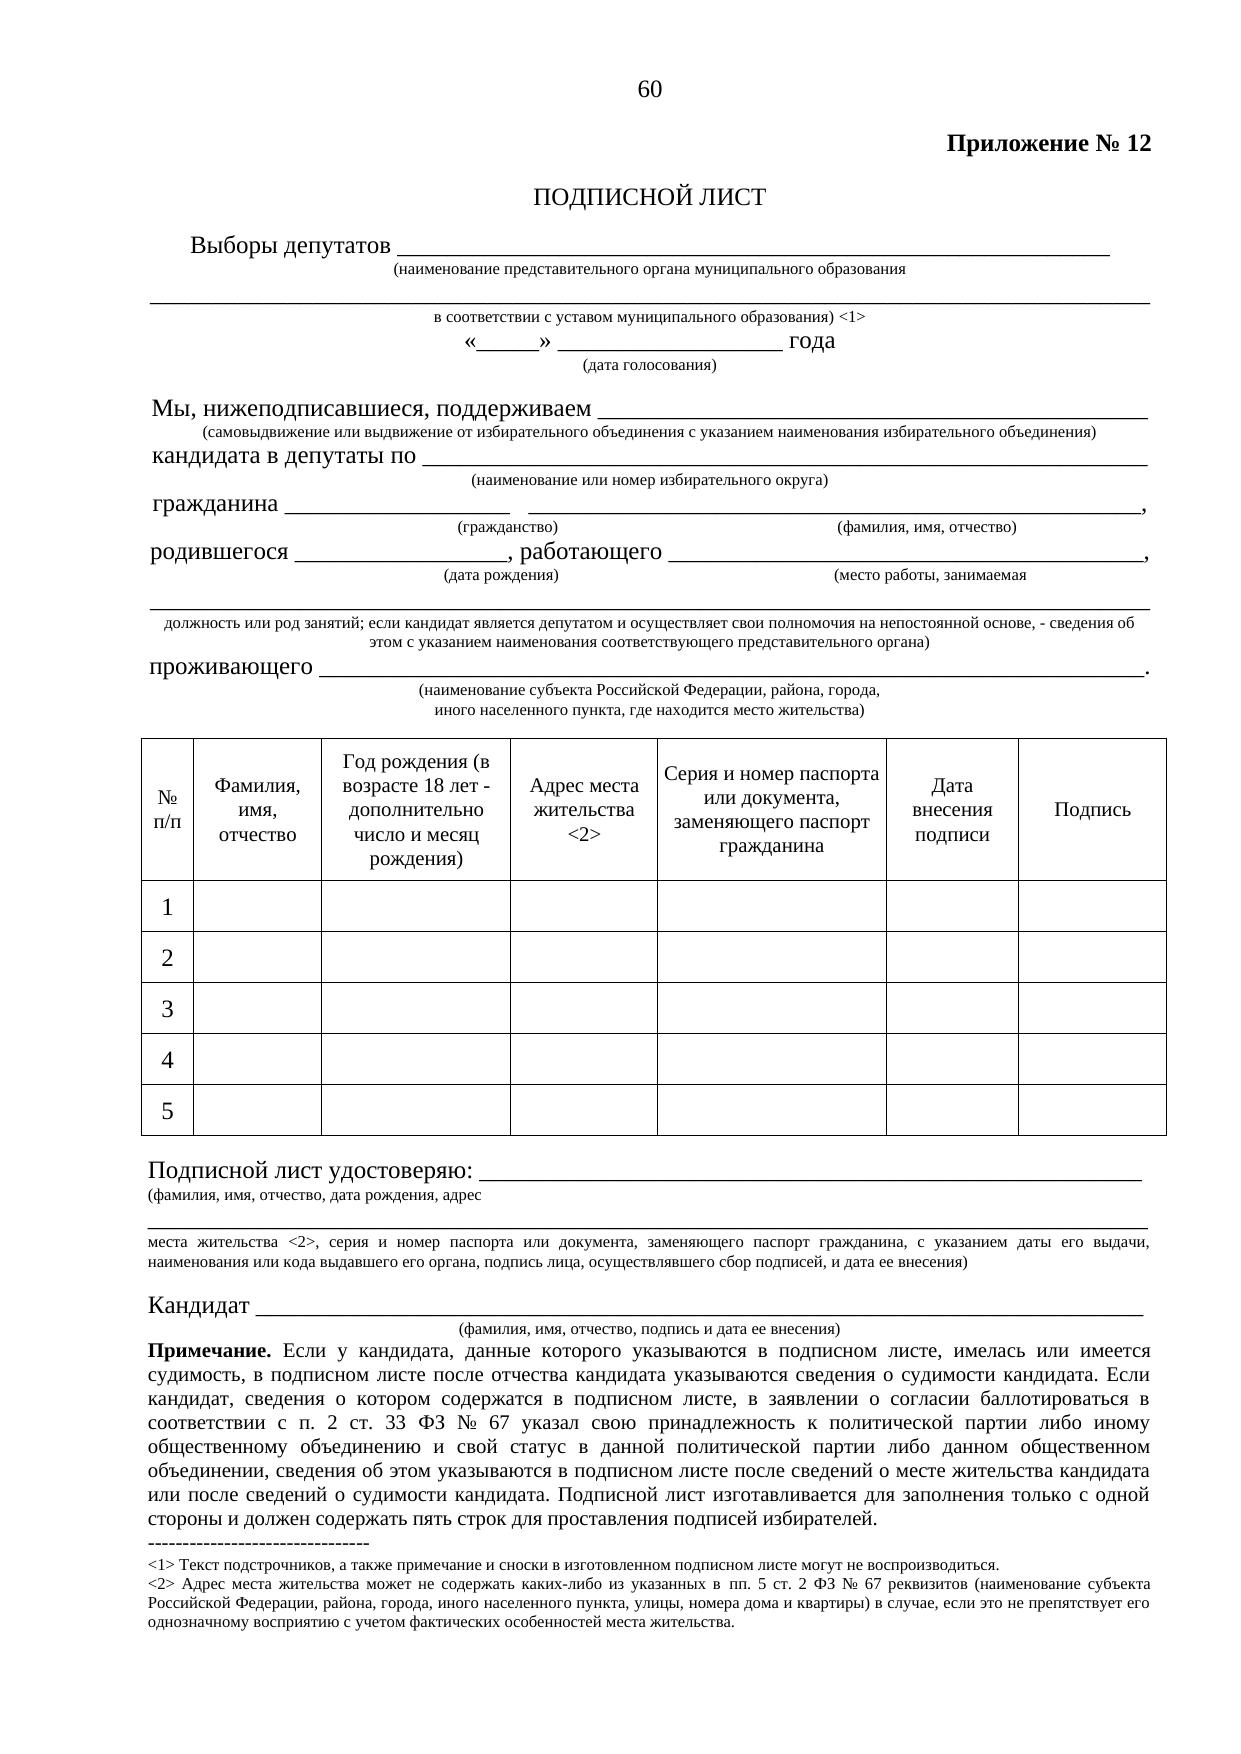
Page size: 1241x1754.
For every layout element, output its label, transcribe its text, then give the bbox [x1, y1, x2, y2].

text (самовыдвижение или выдвижение от избирательного объединения с указанием наименования избирательного объединения) [148, 421, 1152, 441]
text (фамилия, имя, отчество, дата рождения, адрес [148, 1184, 1152, 1203]
table_cell [658, 1085, 886, 1135]
table_cell [194, 1034, 321, 1084]
table_cell 4 [142, 1034, 193, 1084]
text иного населенного пункта, где находится место жительства) [148, 699, 1152, 718]
table_cell [1019, 881, 1166, 931]
text -------------------------------- [148, 1530, 1152, 1554]
text (гражданство) (фамилия, имя, отчество) [148, 517, 1152, 536]
text (наименование представительного органа муниципального образования [148, 258, 1152, 278]
table_cell [1019, 1034, 1166, 1084]
table_cell 2 [142, 932, 193, 982]
text (дата голосования) [148, 354, 1152, 373]
text ________________________________________________________________________________ [148, 278, 1152, 306]
text <1> Текст подстрочников, а также примечание и сноски в изготовленном подписном листе могут не воспроизводиться. [148, 1554, 1152, 1573]
table_cell [511, 1034, 657, 1084]
table_cell [887, 983, 1018, 1033]
text ________________________________________________________________________________ [148, 1203, 1152, 1232]
table_cell [511, 881, 657, 931]
text <2> Адрес места жительства может не содержать каких-либо из указанных в пп. 5 ст. 2 ФЗ № 67 реквизитов (наименование субъекта Российской Федерации, района, города, иного населенного пункта, улицы, номера дома и квартиры) в случае, если это не препятствует его однозначному восприятию с учетом фактических особенностей места жительства. [148, 1573, 1152, 1631]
text проживающего __________________________________________________________________. [148, 651, 1152, 680]
table_header Подпись [1019, 739, 1166, 880]
text Подписной лист удостоверяю: _____________________________________________________ [148, 1156, 1152, 1184]
table_cell [194, 932, 321, 982]
table_cell [194, 983, 321, 1033]
table_cell [887, 1085, 1018, 1135]
table_cell [511, 932, 657, 982]
table_cell [1019, 983, 1166, 1033]
table_cell 5 [142, 1085, 193, 1135]
text (наименование или номер избирательного округа) [148, 469, 1152, 488]
table_cell [887, 1034, 1018, 1084]
text должность или род занятий; если кандидат является депутатом и осуществляет свои полномочия на непостоянной основе, - сведения об этом с указанием наименования соответствующего представительного органа) [148, 613, 1152, 651]
table_cell [658, 881, 886, 931]
table_cell [658, 932, 886, 982]
table_cell [322, 881, 510, 931]
table_cell [194, 881, 321, 931]
text кандидата в депутаты по __________________________________________________________ [148, 441, 1152, 469]
table_cell [1019, 1085, 1166, 1135]
table_cell 1 [142, 881, 193, 931]
table_header Адрес места жительства <2> [511, 739, 657, 880]
text (фамилия, имя, отчество, подпись и дата ее внесения) [148, 1318, 1152, 1338]
table_cell [1019, 932, 1166, 982]
table_cell [511, 983, 657, 1033]
text Примечание. Если у кандидата, данные которого указываются в подписном листе, имелась или имеется судимость, в подписном листе после отчества кандидата указываются сведения о судимости кандидата. Если кандидат, сведения о котором содержатся в подписном листе, в заявлении о согласии баллотироваться в соответствии с п. 2 ст. 33 ФЗ № 67 указал свою принадлежность к политической партии либо иному общественному объединению и свой статус в данной политической партии либо данном общественном объединении, сведения об этом указываются в подписном листе после сведений о месте жительства кандидата или после сведений о судимости кандидата. Подписной лист изготавливается для заполнения только с одной стороны и должен содержать пять строк для проставления подписей избирателей. [148, 1338, 1152, 1530]
table_cell [194, 1085, 321, 1135]
text Мы, нижеподписавшиеся, поддерживаем ____________________________________________ [148, 393, 1152, 421]
table_cell [658, 1034, 886, 1084]
table_header № п/п [142, 739, 193, 880]
table_header Серия и номер паспорта или документа, заменяющего паспорт гражданина [658, 739, 886, 880]
table_header Год рождения (в возрасте 18 лет - дополнительно число и месяц рождения) [322, 739, 510, 880]
table_cell [322, 1034, 510, 1084]
text в соответствии с уставом муниципального образования) <1> [148, 306, 1152, 326]
text ПОДПИСНОЙ ЛИСТ [148, 182, 1152, 211]
subtitle Приложение № 12 [148, 128, 1152, 156]
text ________________________________________________________________________________ [148, 584, 1152, 613]
text Выборы депутатов _________________________________________________________ [148, 230, 1152, 258]
table_cell [511, 1085, 657, 1135]
table_cell 3 [142, 983, 193, 1033]
table_header Фамилия, имя, отчество [194, 739, 321, 880]
table_cell [887, 932, 1018, 982]
table_cell [658, 983, 886, 1033]
table_cell [322, 983, 510, 1033]
table_cell [322, 1085, 510, 1135]
table_cell [887, 881, 1018, 931]
text Кандидат _______________________________________________________________________ [148, 1290, 1152, 1318]
text родившегося _________________, работающего ______________________________________, [148, 536, 1152, 565]
table_header Дата внесения подписи [887, 739, 1018, 880]
text (дата рождения) (место работы, занимаемая [148, 565, 1152, 584]
text «_____» __________________ года [148, 326, 1152, 354]
text места жительства <2>, серия и номер паспорта или документа, заменяющего паспорт гражданина, с указанием даты его выдачи, наименования или кода выдавшего его органа, подпись лица, осуществлявшего сбор подписей, и дата ее внесения) [148, 1232, 1152, 1271]
text гражданина __________________ _________________________________________________, [148, 488, 1152, 517]
text (наименование субъекта Российской Федерации, района, города, [148, 680, 1152, 699]
table_cell [322, 932, 510, 982]
